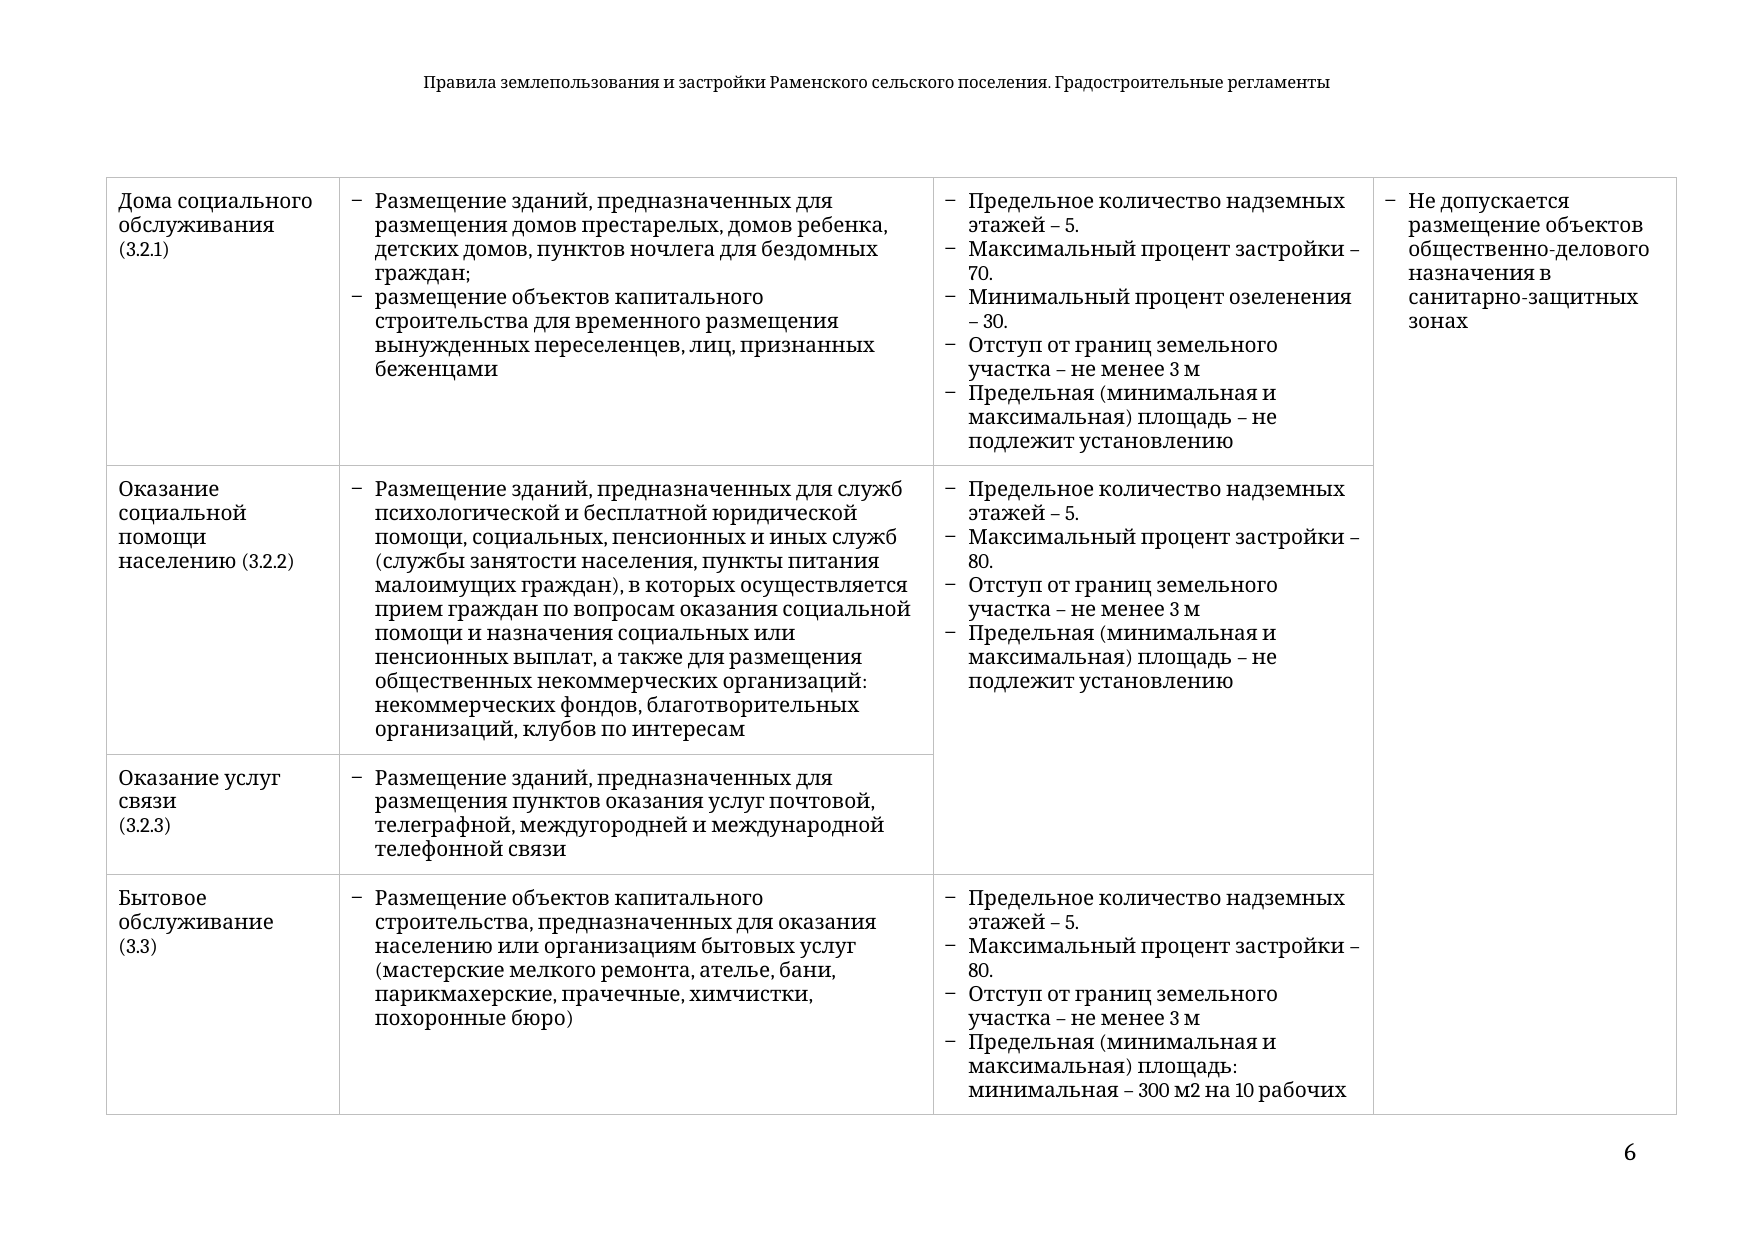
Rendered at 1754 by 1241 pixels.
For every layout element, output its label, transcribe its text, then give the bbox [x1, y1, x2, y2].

table_cell Не допускается размещение объектов общественно-делового назначения в санитарно-защитных зонах [1374, 178, 1676, 1114]
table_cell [107, 875, 339, 1114]
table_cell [934, 875, 1373, 1114]
table_cell Предельное количество надземных этажей – 5. Максимальный процент застройки – 70. Минимальный процент озеленения – 30. Отступ от границ земельного участка – не менее 3 м Предельная (минимальная и максимальная) площадь – не подлежит установлению [934, 178, 1373, 465]
table_cell Оказание услуг связи (3.2.3) [107, 755, 339, 874]
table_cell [340, 875, 933, 1114]
table_cell Дома социального обслуживания (3.2.1) [107, 178, 339, 465]
table_cell Размещение зданий, предназначенных для размещения домов престарелых, домов ребенка, детских домов, пунктов ночлега для бездомных граждан; размещение объектов капитального строительства для временного размещения вынужденных переселенцев, лиц, признанных беженцами [340, 178, 933, 465]
table_cell Оказание социальной помощи населению (3.2.2) [107, 466, 339, 753]
table_cell Размещение зданий, предназначенных для размещения пунктов оказания услуг почтовой, телеграфной, междугородней и международной телефонной связи [340, 755, 933, 874]
table_cell Размещение зданий, предназначенных для служб психологической и бесплатной юридической помощи, социальных, пенсионных и иных служб (службы занятости населения, пункты питания малоимущих граждан), в которых осуществляется прием граждан по вопросам оказания социальной помощи и назначения социальных или пенсионных выплат, а также для размещения общественных некоммерческих организаций: некоммерческих фондов, благотворительных организаций, клубов по интересам [340, 466, 933, 753]
